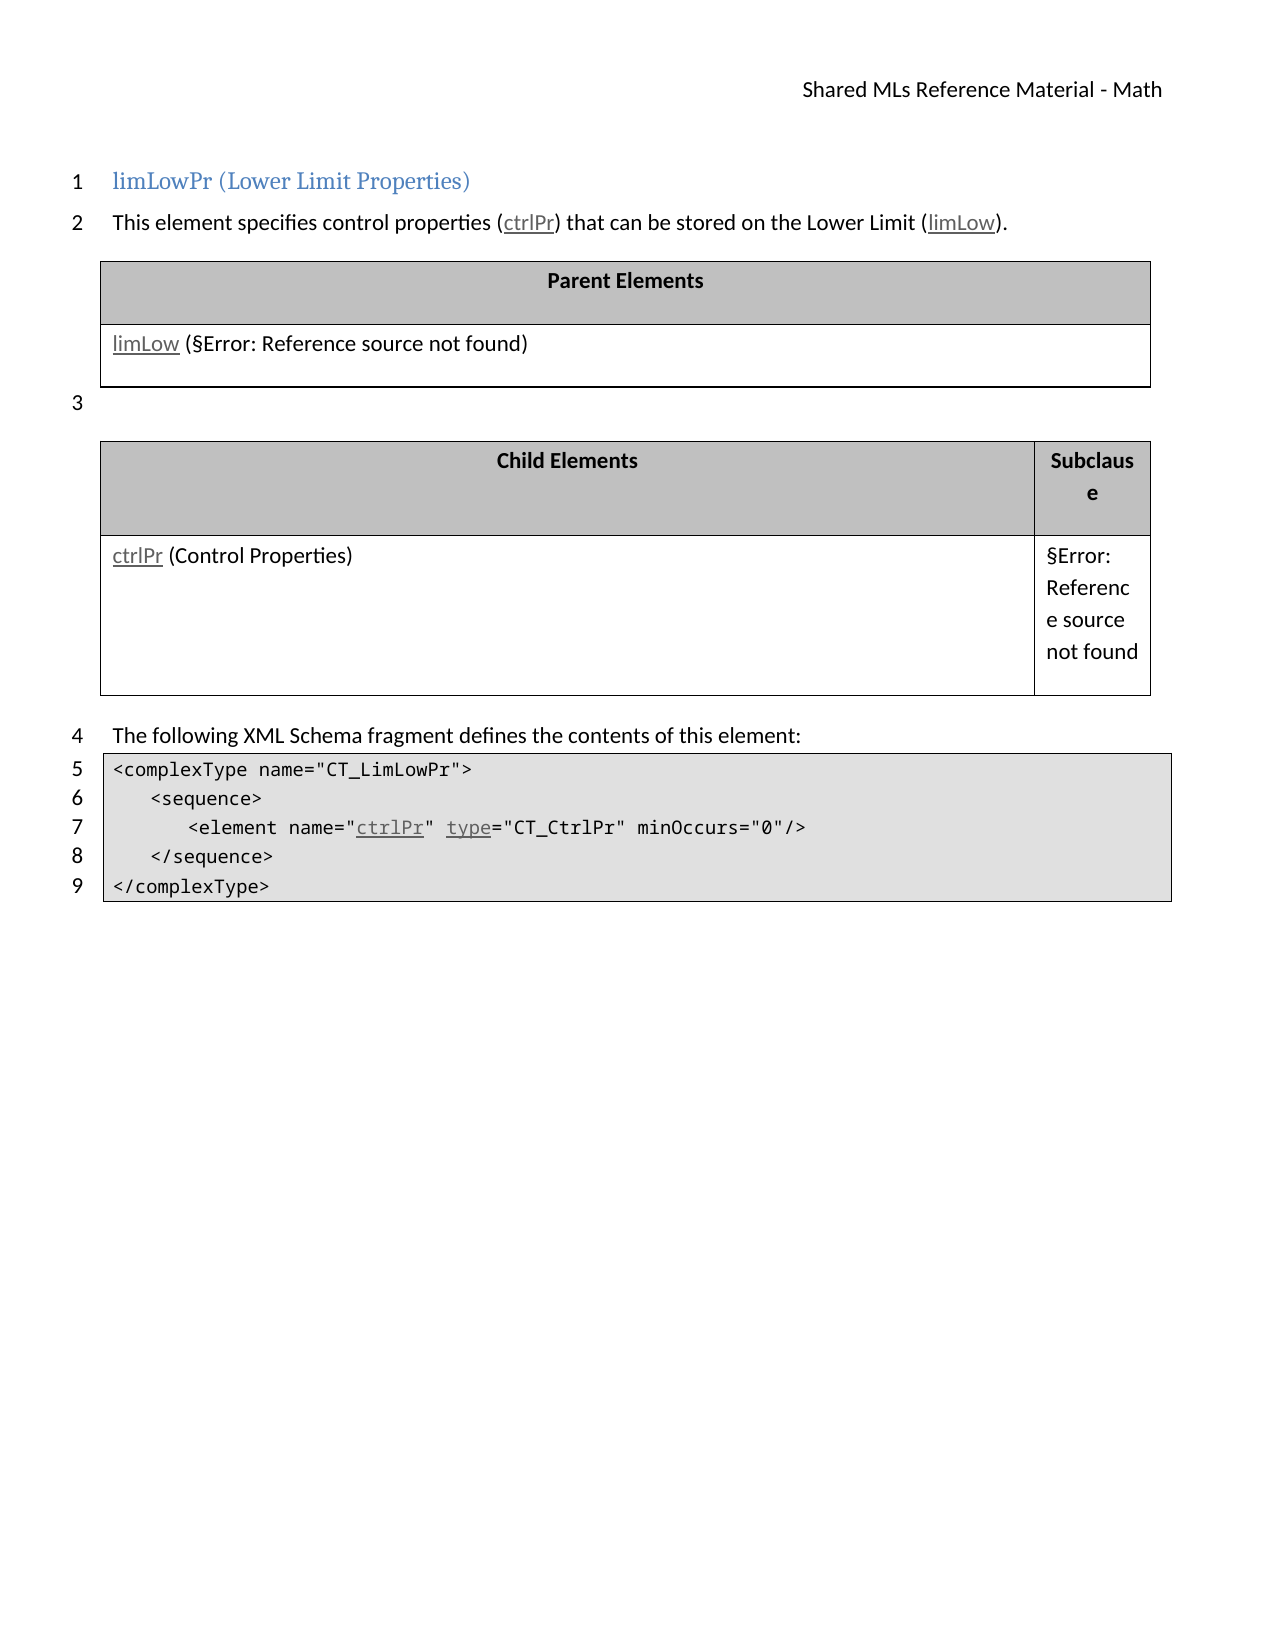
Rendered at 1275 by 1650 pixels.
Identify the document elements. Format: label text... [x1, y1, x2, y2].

text <sequence> [104, 782, 1171, 811]
table_header Subclause [1035, 442, 1150, 535]
text </complexType> [104, 870, 1171, 901]
table_header Parent Elements [101, 262, 1150, 324]
text <element name="ctrlPr" type="CT_CtrlPr" minOccurs="0"/> [104, 811, 1171, 840]
subtitle limLowPr (Lower Limit Properties) [112, 167, 1162, 195]
table_cell ctrlPr (Control Properties) [101, 536, 1034, 695]
text This element specifies control properties (ctrlPr) that can be stored on the Lower Limit (limLow). [112, 208, 1162, 236]
text The following XML Schema fragment defines the contents of this element: [112, 721, 1162, 749]
table_header Child Elements [101, 442, 1034, 535]
text </sequence> [104, 841, 1171, 869]
text <complexType name="CT_LimLowPr"> [104, 754, 1171, 782]
